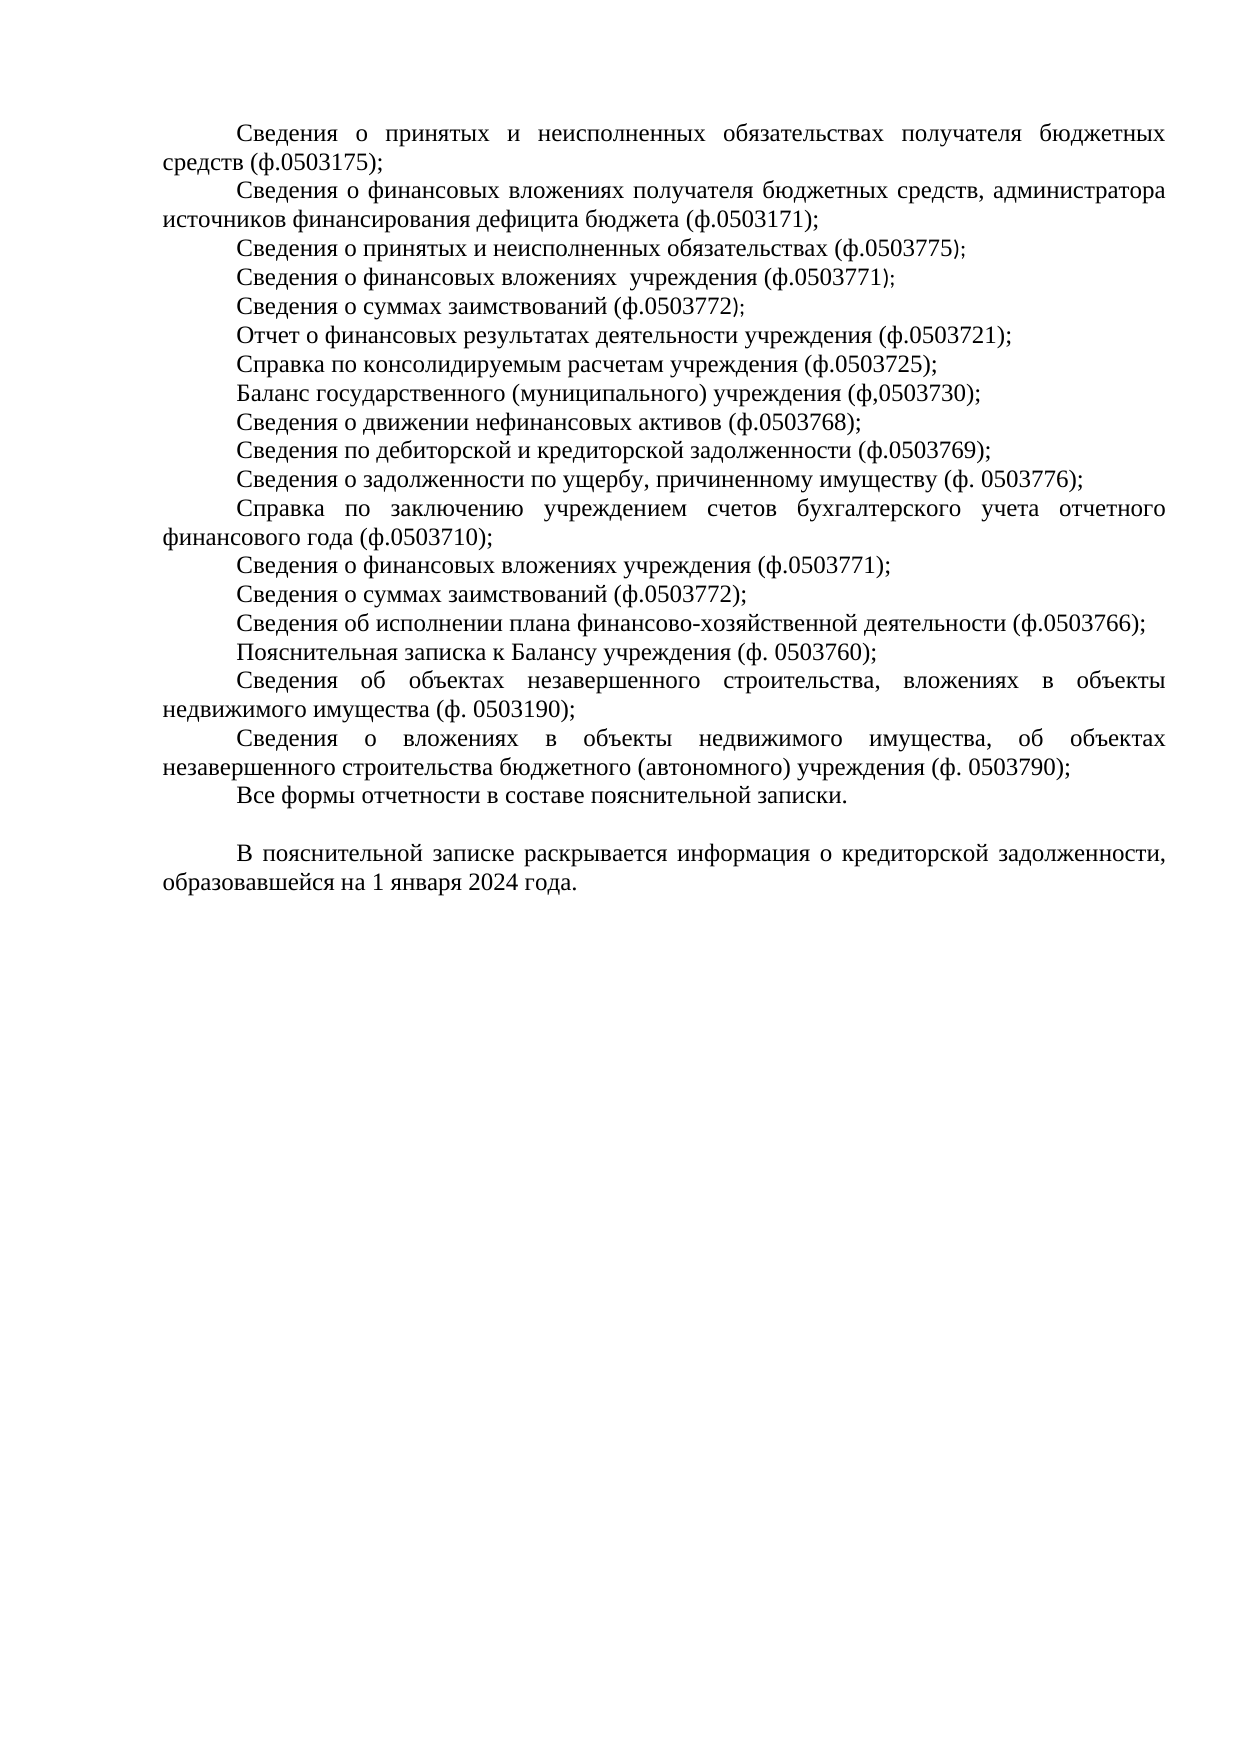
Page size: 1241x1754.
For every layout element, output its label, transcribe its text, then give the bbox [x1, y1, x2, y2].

text Пояснительная записка к Балансу учреждения (ф. 0503760); [162, 637, 1167, 665]
text Сведения о задолженности по ущербу, причиненному имуществу (ф. 0503776); [162, 464, 1167, 493]
text Сведения о движении нефинансовых активов (ф.0503768); [162, 407, 1167, 435]
text Справка по заключению учреждением счетов бухгалтерского учета отчетного финансового года (ф.0503710); [162, 493, 1167, 550]
text Справка по консолидируемым расчетам учреждения (ф.0503725); [162, 349, 1167, 378]
text Отчет о финансовых результатах деятельности учреждения (ф.0503721); [162, 320, 1167, 349]
text Баланс государственного (муниципального) учреждения (ф,0503730); [162, 378, 1167, 407]
text В пояснительной записке раскрывается информация о кредиторской задолженности, образовавшейся на 1 января 2024 года. [162, 838, 1167, 895]
text Все формы отчетности в составе пояснительной записки. [162, 780, 1167, 809]
text Сведения о вложениях в объекты недвижимого имущества, об объектах незавершенного строительства бюджетного (автономного) учреждения (ф. 0503790); [162, 723, 1167, 780]
text Сведения о суммах заимствований (ф.0503772); [162, 291, 1167, 320]
text Сведения о принятых и неисполненных обязательствах получателя бюджетных средств (ф.0503175); [162, 118, 1167, 176]
text Сведения об объектах незавершенного строительства, вложениях в объекты недвижимого имущества (ф. 0503190); [162, 665, 1167, 723]
text Сведения о финансовых вложениях получателя бюджетных средств, администратора источников финансирования дефицита бюджета (ф.0503171); [162, 176, 1167, 233]
text Сведения о финансовых вложениях учреждения (ф.0503771); [162, 550, 1167, 579]
text Сведения об исполнении плана финансово-хозяйственной деятельности (ф.0503766); [162, 608, 1167, 637]
text Сведения о финансовых вложениях учреждения (ф.0503771); [162, 262, 1167, 291]
text Сведения о принятых и неисполненных обязательствах (ф.0503775); [162, 233, 1167, 262]
text Сведения о суммах заимствований (ф.0503772); [162, 579, 1167, 608]
text Сведения по дебиторской и кредиторской задолженности (ф.0503769); [162, 435, 1167, 464]
